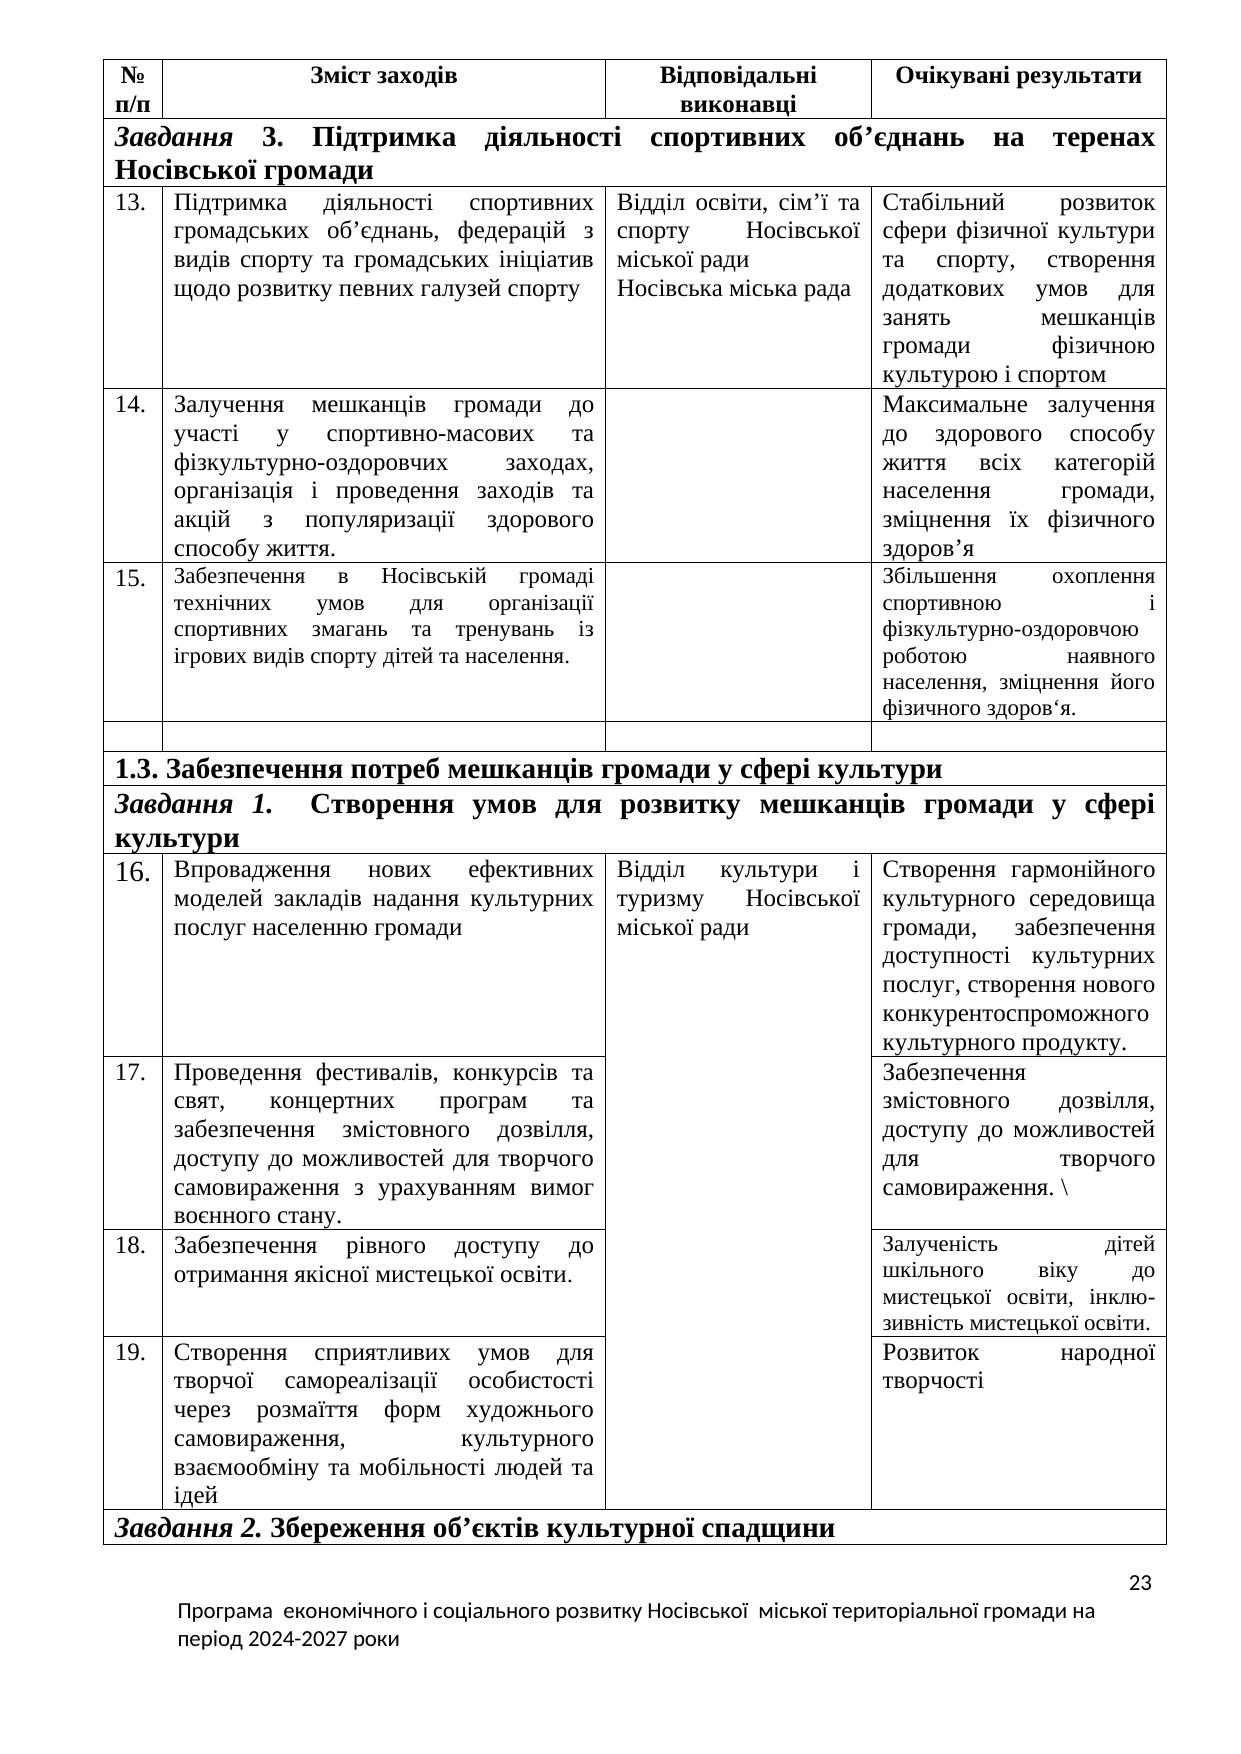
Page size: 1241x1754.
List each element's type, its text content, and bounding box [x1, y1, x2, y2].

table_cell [606, 854, 871, 1509]
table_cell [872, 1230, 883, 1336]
table_header Відповідальні виконавці [606, 60, 871, 118]
table_cell 16. [104, 854, 162, 1056]
table_cell Забезпечення змістовного дозвілля, доступу до можливостей для творчого самовираження. \ [872, 1057, 1166, 1229]
table_cell Завдання 1. Створення умов для розвитку мешканців громади у сфері культури [104, 786, 1166, 853]
table_cell Забезпечення рівного доступу до отримання якісної мистецької освіти. [163, 1230, 605, 1336]
table_cell [606, 722, 871, 751]
table_cell 19. [104, 1337, 162, 1509]
table_header Зміст заходів [163, 60, 605, 118]
table_cell Підтримка діяльності спортивних громадських об’єднань, федерацій з видів спорту та громадських ініціатив щодо розвитку певних галузей спорту [163, 187, 605, 388]
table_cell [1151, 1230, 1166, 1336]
table_header Очікувані результати [872, 60, 1166, 118]
table_cell Впровадження нових ефективних моделей закладів надання культурних послуг населенню громади [163, 854, 605, 1056]
table_cell Залучення мешканців громади до участі у спортивно-масових та фізкультурно-оздоровчих заходах, організація і проведення заходів та акцій з популяризації здорового способу життя. [163, 389, 605, 562]
table_cell 17. [104, 1057, 162, 1229]
table_cell [606, 389, 871, 562]
table_cell 1.3. Забезпечення потреб мешканців громади у сфері культури [104, 752, 1166, 785]
table_cell [163, 722, 605, 751]
table_cell Завдання 2. Збереження об’єктів культурної спадщини [104, 1510, 1166, 1544]
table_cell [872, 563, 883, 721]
table_cell 13. [104, 187, 162, 388]
table_cell [606, 563, 871, 721]
table_cell Проведення фестивалів, конкурсів та свят, концертних програм та забезпечення змістовного дозвілля, доступу до можливостей для творчого самовираження з урахуванням вимог воєнного стану. [163, 1057, 605, 1229]
table_cell 14. [104, 389, 162, 562]
table_cell [872, 722, 1166, 751]
table_cell 15. [104, 563, 162, 721]
table_header № п/п [104, 60, 162, 118]
table_cell Завдання 3. Підтримка діяльності спортивних об’єднань на теренах Носівської громади [104, 119, 1166, 186]
table_cell Створення сприятливих умов для творчої самореалізації особистості через розмаїття форм художнього самовираження, культурного взаємообміну та мобільності людей та ідей [163, 1337, 605, 1509]
table_cell [104, 722, 162, 751]
table_cell Розвиток народної творчості [872, 1337, 1166, 1509]
table_cell 18. [104, 1230, 162, 1336]
table_cell Збільшення охоплення спортивною і фізкультурно-оздоровчою роботою наявного населення, зміцнення його фізичного здоров‘я. [1077, 563, 1166, 721]
table_cell Відділ освіти, сім’ї та спорту Носівської міської ради Носівська міська рада [606, 187, 871, 388]
table_cell Створення гармонійного культурного середовища громади, забезпечення доступності культурних послуг, створення нового конкурентоспроможного культурного продукту. [872, 854, 1166, 1056]
table_cell Максимальне залучення до здорового способу життя всіх категорій населення громади, зміцнення їх фізичного здоров’я [872, 389, 1166, 562]
table_cell Забезпечення в Носівській громаді технічних умов для організації спортивних змагань та тренувань із ігрових видів спорту дітей та населення. [163, 563, 605, 721]
table_cell Стабільний розвиток сфери фізичної культури та спорту, створення додаткових умов для занять мешканців громади фізичною культурою і спортом [872, 187, 1166, 388]
